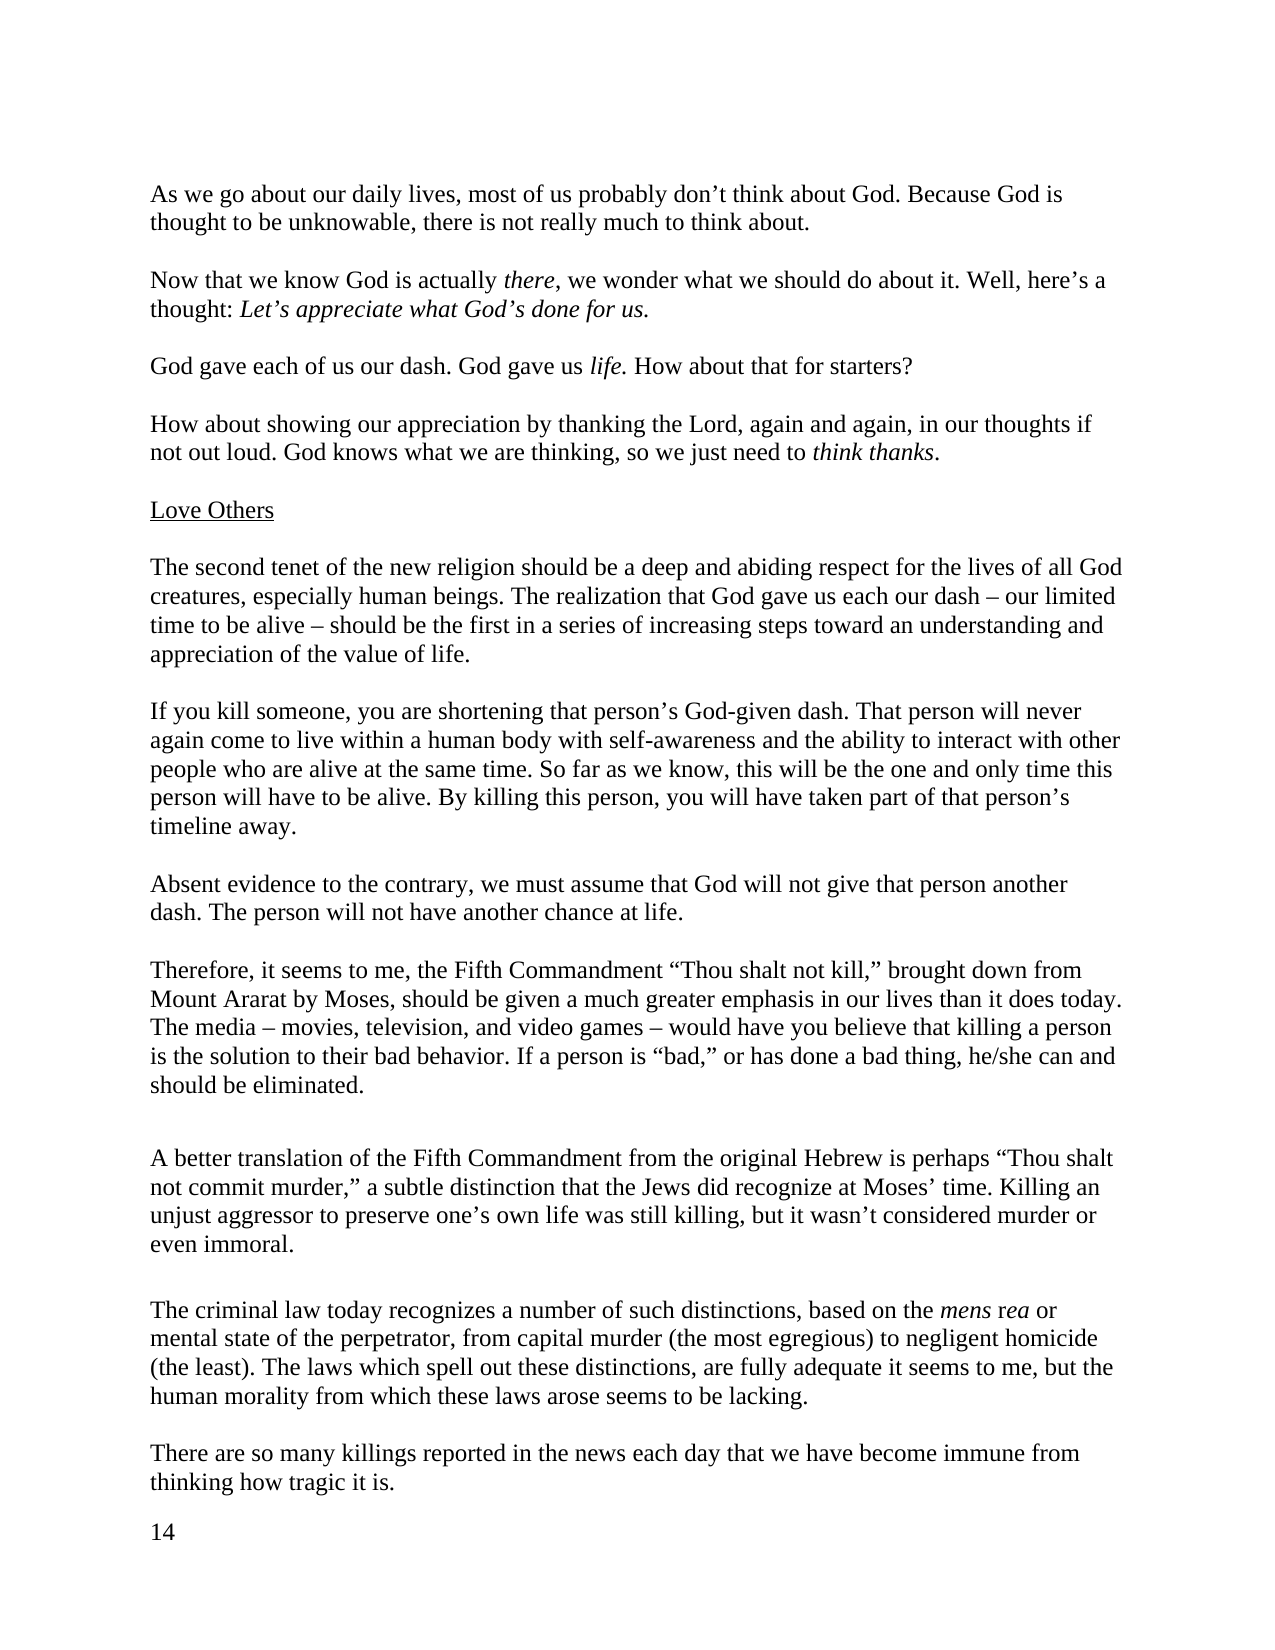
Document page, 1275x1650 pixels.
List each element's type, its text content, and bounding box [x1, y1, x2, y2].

text There are so many killings reported in the news each day that we have become immune from thinking how tragic it is. [150, 1438, 1125, 1496]
text The criminal law today recognizes a number of such distinctions, based on the mens rea or mental state of the perpetrator, from capital murder (the most egregious) to negligent homicide (the least). The laws which spell out these distinctions, are fully adequate it seems to me, but the human morality from which these laws arose seems to be lacking. [150, 1295, 1125, 1410]
text God gave each of us our dash. God gave us life. How about that for starters? [150, 351, 1125, 380]
text Now that we know God is actually there, we wonder what we should do about it. Well, here’s a thought: Let’s appreciate what God’s done for us. [150, 265, 1125, 322]
text A better translation of the Fifth Commandment from the original Hebrew is perhaps “Thou shalt not commit murder,” a subtle distinction that the Jews did recognize at Moses’ time. Killing an unjust aggressor to preserve one’s own life was still killing, but it wasn’t considered murder or even immoral. [150, 1143, 1125, 1258]
text If you kill someone, you are shortening that person’s God-given dash. That person will never again come to live within a human body with self-awareness and the ability to interact with other people who are alive at the same time. So far as we know, this will be the one and only time this person will have to be alive. By killing this person, you will have taken part of that person’s timeline away. [150, 696, 1125, 840]
text Love Others [150, 495, 1125, 524]
text The second tenet of the new religion should be a deep and abiding respect for the lives of all God creatures, especially human beings. The realization that God gave us each our dash – our limited time to be alive – should be the first in a series of increasing steps toward an understanding and appreciation of the value of life. [150, 552, 1125, 667]
text How about showing our appreciation by thanking the Lord, again and again, in our thoughts if not out loud. God knows what we are thinking, so we just need to think thanks. [150, 409, 1125, 466]
text Therefore, it seems to me, the Fifth Commandment “Thou shalt not kill,” brought down from Mount Ararat by Moses, should be given a much greater emphasis in our lives than it does today. The media – movies, television, and video games – would have you believe that killing a person is the solution to their bad behavior. If a person is “bad,” or has done a bad thing, he/she can and should be eliminated. [150, 955, 1125, 1099]
text Absent evidence to the contrary, we must assume that God will not give that person another dash. The person will not have another chance at life. [150, 869, 1125, 926]
text As we go about our daily lives, most of us probably don’t think about God. Because God is thought to be unknowable, there is not really much to think about. [150, 179, 1125, 236]
